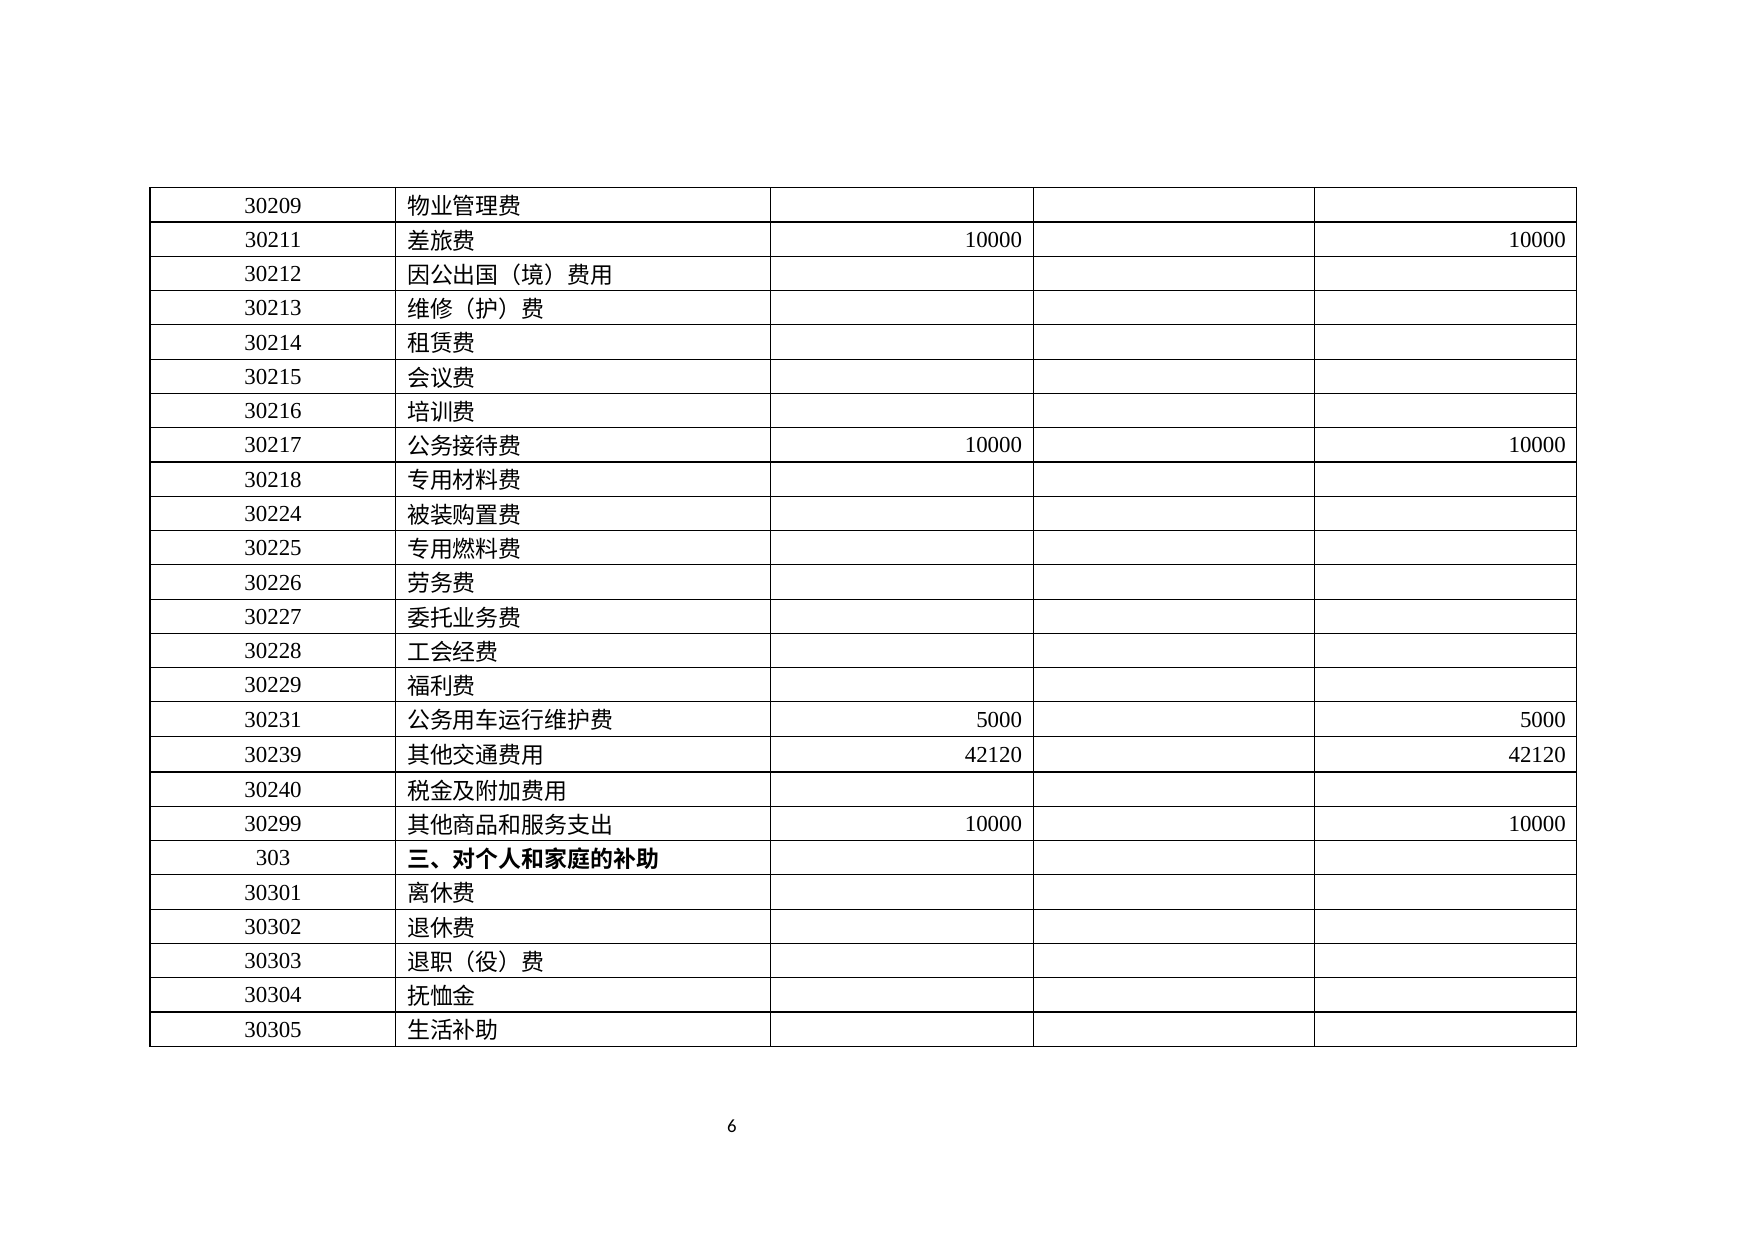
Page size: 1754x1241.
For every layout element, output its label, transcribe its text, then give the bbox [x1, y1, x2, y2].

table_cell 30240 [151, 773, 395, 806]
table_cell 30239 [151, 737, 395, 771]
table_cell 30302 [151, 910, 395, 943]
table_cell 5000 [1315, 702, 1576, 736]
table_cell 30226 [151, 565, 395, 598]
table_cell 30209 [151, 188, 395, 221]
table_cell 退职（役）费 [396, 944, 770, 977]
table_cell [1034, 325, 1314, 358]
table_cell [771, 291, 1033, 324]
table_cell [771, 773, 1033, 806]
table_cell [1315, 910, 1576, 943]
table_cell [1315, 257, 1576, 290]
table_cell 30304 [151, 978, 395, 1011]
table_cell 10000 [1315, 807, 1576, 840]
table_cell 退休费 [396, 910, 770, 943]
table_cell [771, 463, 1033, 496]
table_cell [771, 1013, 1033, 1046]
table_cell [1034, 257, 1314, 290]
table_cell [1034, 188, 1314, 221]
table_cell [1315, 773, 1576, 806]
table_cell [1034, 291, 1314, 324]
table_cell 10000 [771, 428, 1033, 461]
table_cell [1315, 497, 1576, 530]
table_cell 30299 [151, 807, 395, 840]
table_cell 离休费 [396, 875, 770, 908]
table_cell 30214 [151, 325, 395, 358]
table_cell [771, 257, 1033, 290]
table_cell [1034, 531, 1314, 564]
table_cell [1315, 978, 1576, 1011]
table_cell [771, 841, 1033, 874]
table_cell 30224 [151, 497, 395, 530]
table_cell 委托业务费 [396, 600, 770, 633]
table_cell [1034, 841, 1314, 874]
table_cell 其他商品和服务支出 [396, 807, 770, 840]
table_cell 福利费 [396, 668, 770, 701]
table_cell [1315, 600, 1576, 633]
table_cell [771, 910, 1033, 943]
table_cell [1034, 1013, 1314, 1046]
table_cell [1034, 565, 1314, 598]
table_cell 三、对个人和家庭的补助 [396, 841, 770, 874]
table_cell [1034, 944, 1314, 977]
table_cell 工会经费 [396, 634, 770, 667]
table_cell [1315, 668, 1576, 701]
table_cell 物业管理费 [396, 188, 770, 221]
table_cell 30218 [151, 463, 395, 496]
table_cell [771, 497, 1033, 530]
table_cell 公务用车运行维护费 [396, 702, 770, 736]
table_cell [1034, 428, 1314, 461]
table_cell 42120 [1315, 737, 1576, 771]
table_cell 维修（护）费 [396, 291, 770, 324]
table_cell [1034, 978, 1314, 1011]
table_cell [771, 394, 1033, 427]
table_cell 被装购置费 [396, 497, 770, 530]
table_cell [771, 600, 1033, 633]
table_cell 税金及附加费用 [396, 773, 770, 806]
table_cell [1034, 223, 1314, 256]
table_cell [1315, 531, 1576, 564]
table_cell [1315, 1013, 1576, 1046]
table_cell [771, 944, 1033, 977]
table_cell [1034, 497, 1314, 530]
table_cell 30213 [151, 291, 395, 324]
table_cell [1034, 463, 1314, 496]
table_cell 抚恤金 [396, 978, 770, 1011]
table_cell 专用燃料费 [396, 531, 770, 564]
table_cell [1034, 910, 1314, 943]
table_cell 租赁费 [396, 325, 770, 358]
table_cell 30217 [151, 428, 395, 461]
table_cell 劳务费 [396, 565, 770, 598]
table_cell 30227 [151, 600, 395, 633]
table_cell 因公出国（境）费用 [396, 257, 770, 290]
table_cell 30216 [151, 394, 395, 427]
table_cell [771, 325, 1033, 358]
table_cell [1034, 634, 1314, 667]
table_cell [1315, 394, 1576, 427]
table_cell [1034, 600, 1314, 633]
table_cell 其他交通费用 [396, 737, 770, 771]
table_cell 10000 [1315, 428, 1576, 461]
table_cell [1315, 360, 1576, 393]
table_cell [1034, 360, 1314, 393]
table_cell 生活补助 [396, 1013, 770, 1046]
table_cell [1034, 668, 1314, 701]
table_cell 30229 [151, 668, 395, 701]
table_cell 30301 [151, 875, 395, 908]
table_cell [771, 360, 1033, 393]
table_cell 专用材料费 [396, 463, 770, 496]
table_cell [1034, 773, 1314, 806]
table_cell [771, 875, 1033, 908]
table_cell [771, 188, 1033, 221]
table_cell 30215 [151, 360, 395, 393]
table_cell 培训费 [396, 394, 770, 427]
table_cell 303 [151, 841, 395, 874]
table_cell 会议费 [396, 360, 770, 393]
table_cell [1315, 565, 1576, 598]
table_cell [771, 668, 1033, 701]
table_cell [1034, 875, 1314, 908]
table_cell 30225 [151, 531, 395, 564]
table_cell 5000 [771, 702, 1033, 736]
table_cell [1315, 188, 1576, 221]
table_cell 30305 [151, 1013, 395, 1046]
table_cell [1315, 944, 1576, 977]
table_cell [771, 634, 1033, 667]
table_cell [771, 565, 1033, 598]
table_cell 30231 [151, 702, 395, 736]
table_cell 10000 [771, 223, 1033, 256]
table_cell [1315, 875, 1576, 908]
table_cell [1315, 463, 1576, 496]
table_cell [771, 531, 1033, 564]
table_cell 30228 [151, 634, 395, 667]
table_cell [1034, 394, 1314, 427]
table_cell 10000 [1315, 223, 1576, 256]
table_cell [1034, 737, 1314, 771]
table_cell [1034, 807, 1314, 840]
table_cell 30211 [151, 223, 395, 256]
table_cell 30212 [151, 257, 395, 290]
table_cell 差旅费 [396, 223, 770, 256]
table_cell [1315, 634, 1576, 667]
table_cell [1315, 325, 1576, 358]
table_cell 42120 [771, 737, 1033, 771]
table_cell 10000 [771, 807, 1033, 840]
table_cell [1315, 841, 1576, 874]
table_cell 30303 [151, 944, 395, 977]
table_cell [1034, 702, 1314, 736]
table_cell 公务接待费 [396, 428, 770, 461]
table_cell [1315, 291, 1576, 324]
table_cell [771, 978, 1033, 1011]
